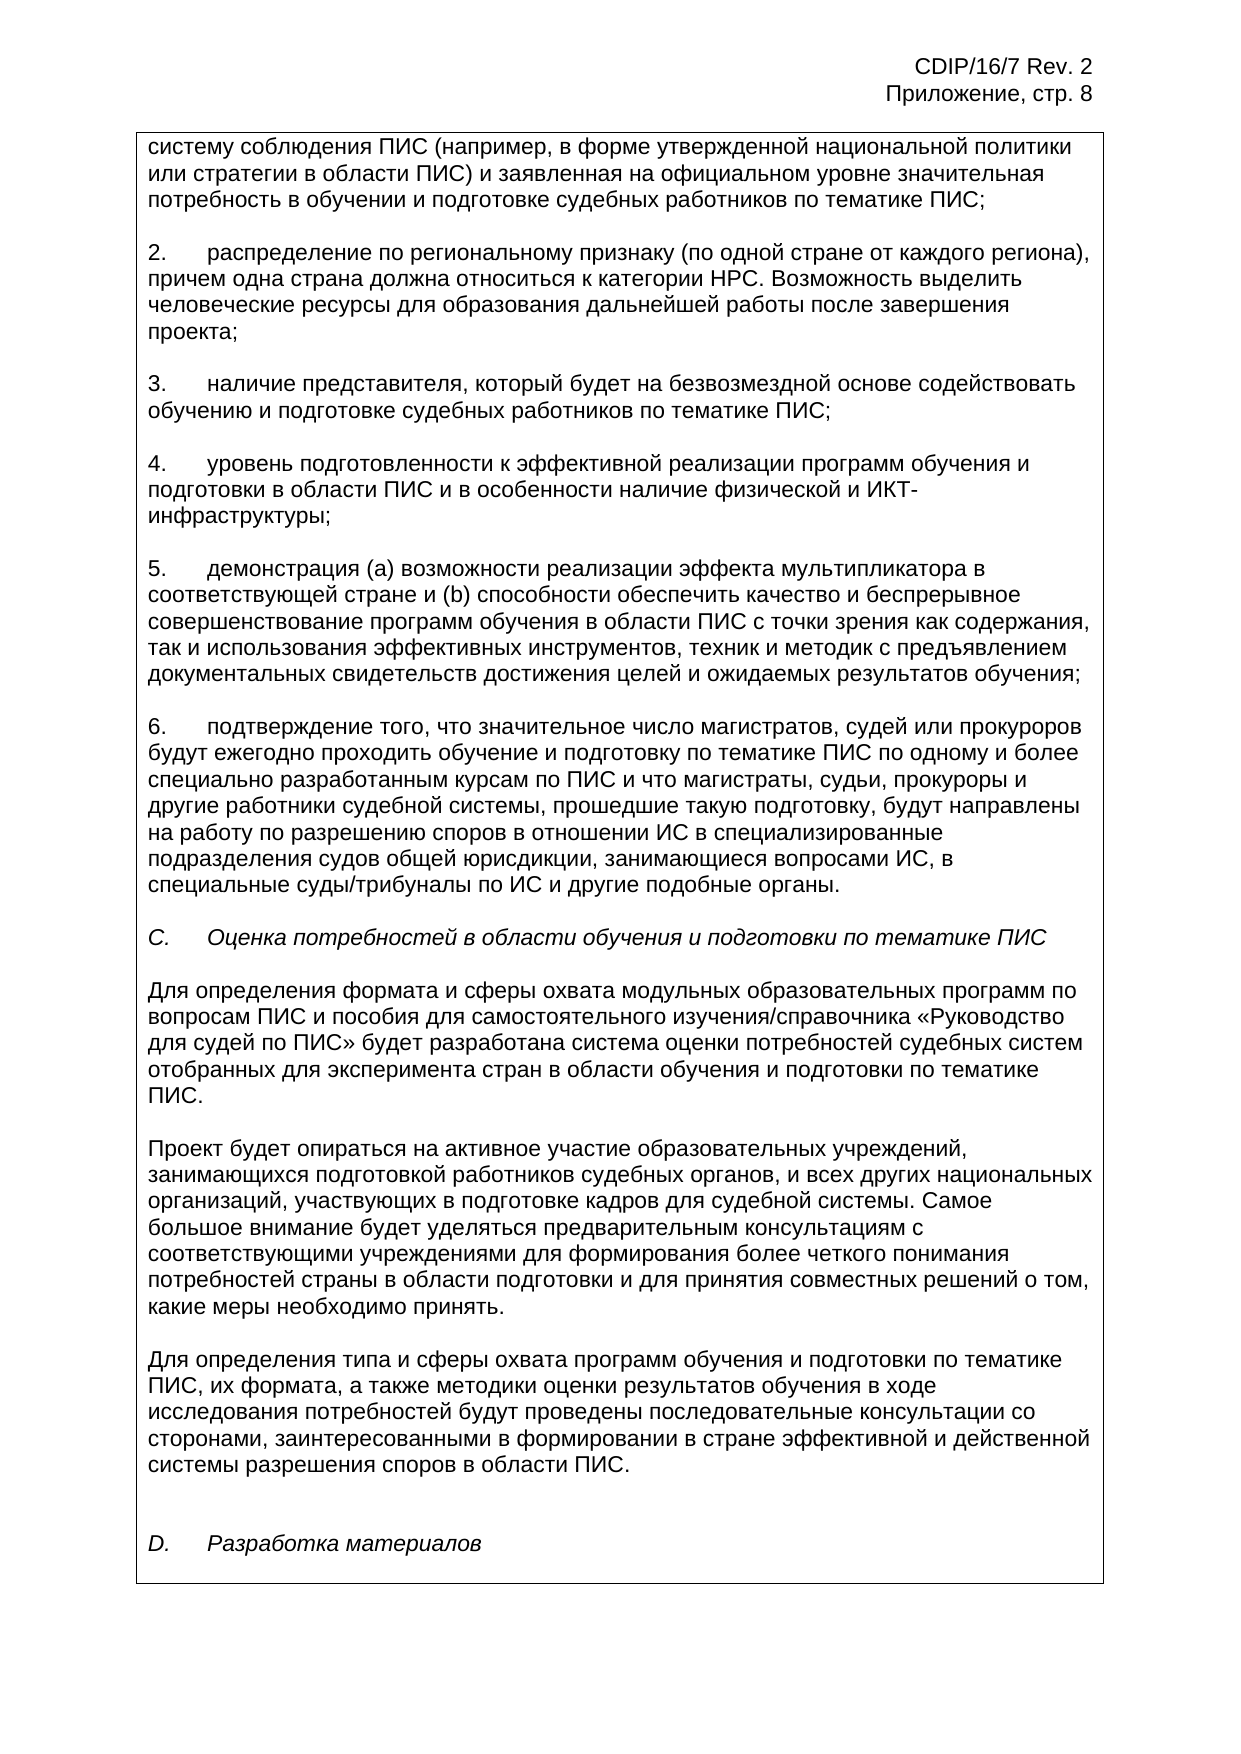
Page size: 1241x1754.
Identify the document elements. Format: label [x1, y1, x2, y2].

table_cell [137, 133, 1103, 1583]
